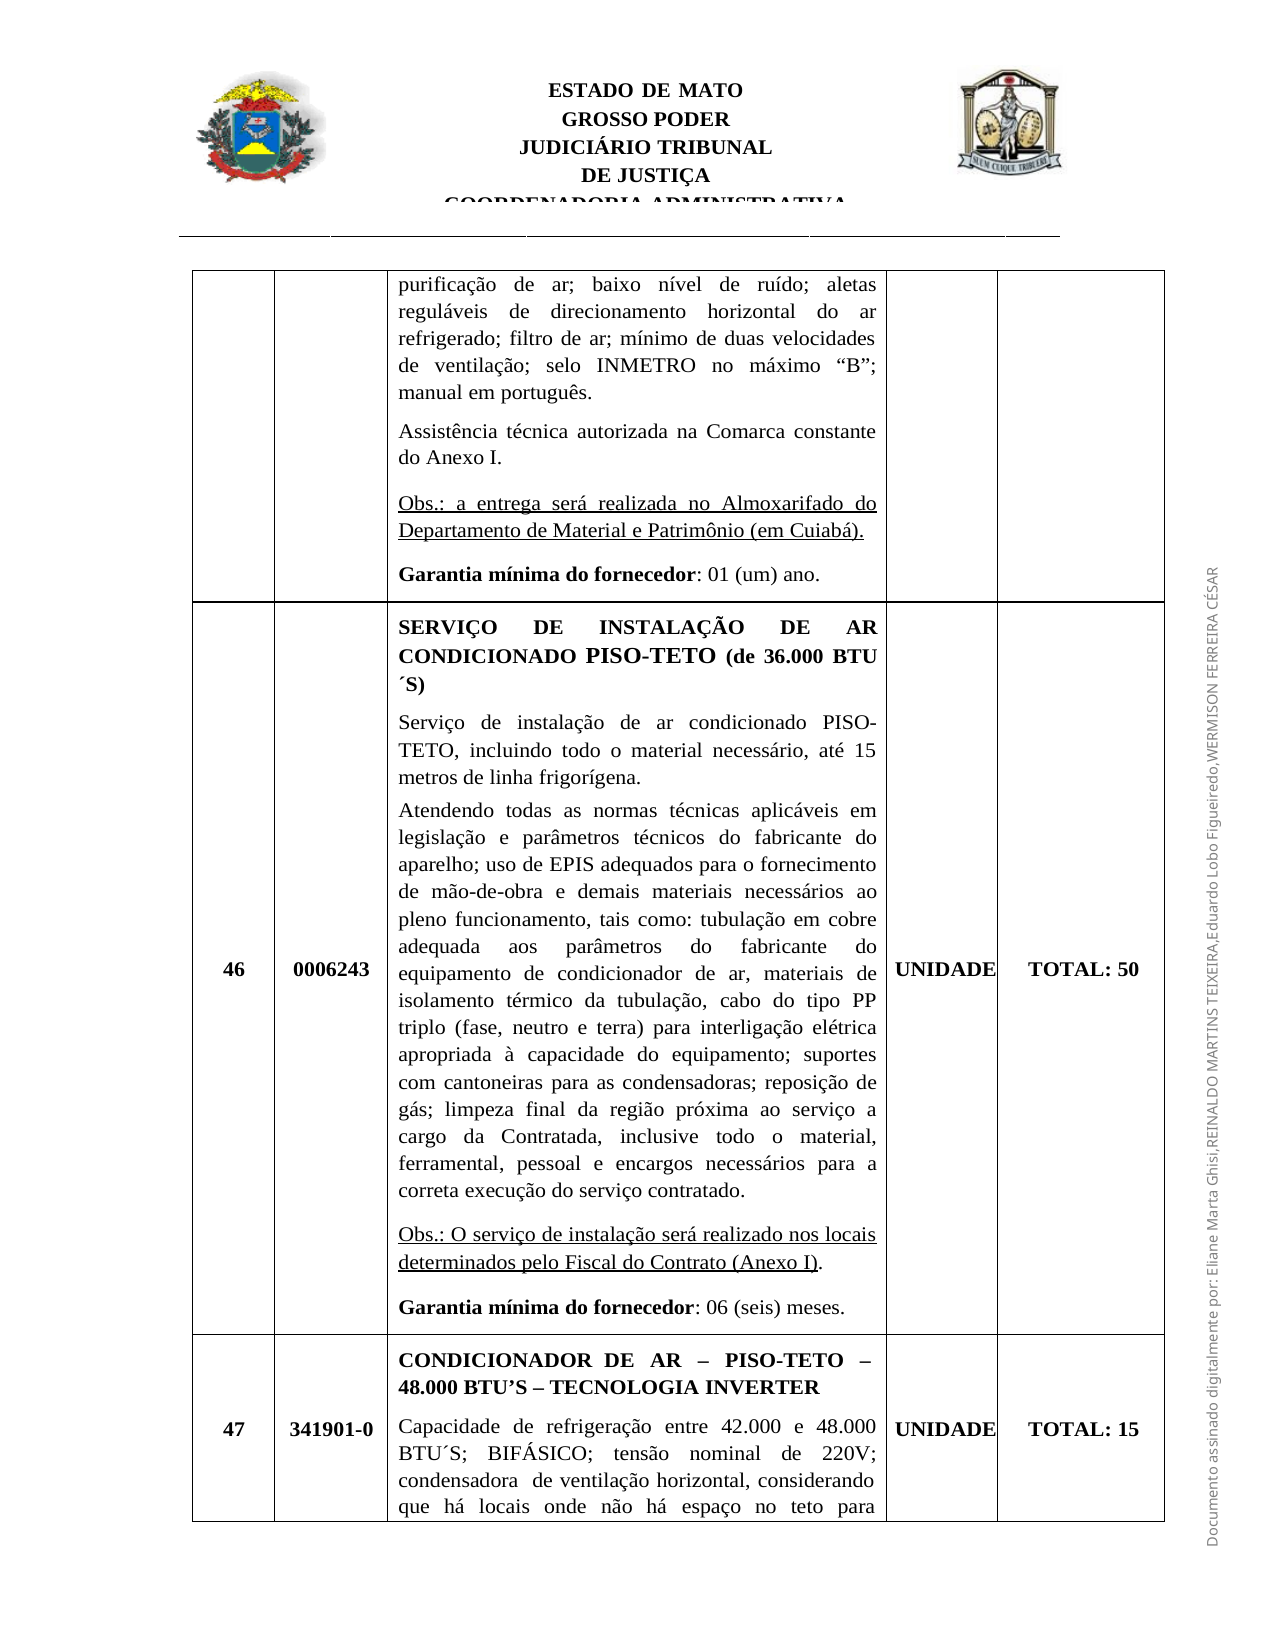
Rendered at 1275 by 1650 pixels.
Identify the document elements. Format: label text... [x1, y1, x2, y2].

table_header [193, 271, 274, 601]
table_cell UNIDADE [887, 603, 997, 1334]
picture [948, 65, 1068, 180]
table_cell 0006243 [275, 603, 387, 1334]
table_header [275, 271, 387, 601]
table_cell CONDICIONADOR DE AR – PISO-TETO – 48.000 BTU’S – TECNOLOGIA INVERTER Capacidade de refrigeração entre 42.000 e 48.000 BTU´S; BIFÁSICO; tensão nominal de 220V; condensadora de ventilação horizontal, considerando que há locais onde não há espaço no teto para [388, 1335, 886, 1521]
table_cell TOTAL: 15 [998, 1335, 1164, 1521]
table_cell UNIDADE [887, 1335, 997, 1521]
table_cell 46 [193, 603, 274, 1334]
table_cell 341901-0 [275, 1335, 387, 1521]
table_cell TOTAL: 50 [998, 603, 1164, 1334]
table_cell 47 [193, 1335, 274, 1521]
table_header [887, 271, 997, 601]
table_header purificação de ar; baixo nível de ruído; aletas reguláveis de direcionamento horizontal do ar refrigerado; filtro de ar; mínimo de duas velocidades de ventilação; selo INMETRO no máximo “B”; manual em português. Assistência técnica autorizada na Comarca constante do Anexo I. Obs.: a entrega será realizada no Almoxarifado do Departamento de Material e Patrimônio (em Cuiabá). Garantia mínima do fornecedor: 01 (um) ano. [388, 271, 886, 601]
table_header [998, 271, 1164, 601]
picture [195, 71, 327, 185]
table_cell SERVIÇO DE INSTALAÇÃO DE AR CONDICIONADO PISO-TETO (de 36.000 BTU´S) Serviço de instalação de ar condicionado PISO-TETO, incluindo todo o material necessário, até 15 metros de linha frigorígena. Atendendo todas as normas técnicas aplicáveis em legislação e parâmetros técnicos do fabricante do aparelho; uso de EPIS adequados para o fornecimento de mão-de-obra e demais materiais necessários ao pleno funcionamento, tais como: tubulação em cobre adequada aos parâmetros do fabricante do equipamento de condicionador de ar, materiais de isolamento térmico da tubulação, cabo do tipo PP triplo (fase, neutro e terra) para interligação elétrica apropriada à capacidade do equipamento; suportes com cantoneiras para as condensadoras; reposição de gás; limpeza final da região próxima ao serviço a cargo da Contratada, inclusive todo o material, ferramental, pessoal e encargos necessários para a correta execução do serviço contratado. Obs.: O serviço de instalação será realizado nos locais determinados pelo Fiscal do Contrato (Anexo I). Garantia mínima do fornecedor: 06 (seis) meses. [388, 603, 886, 1334]
